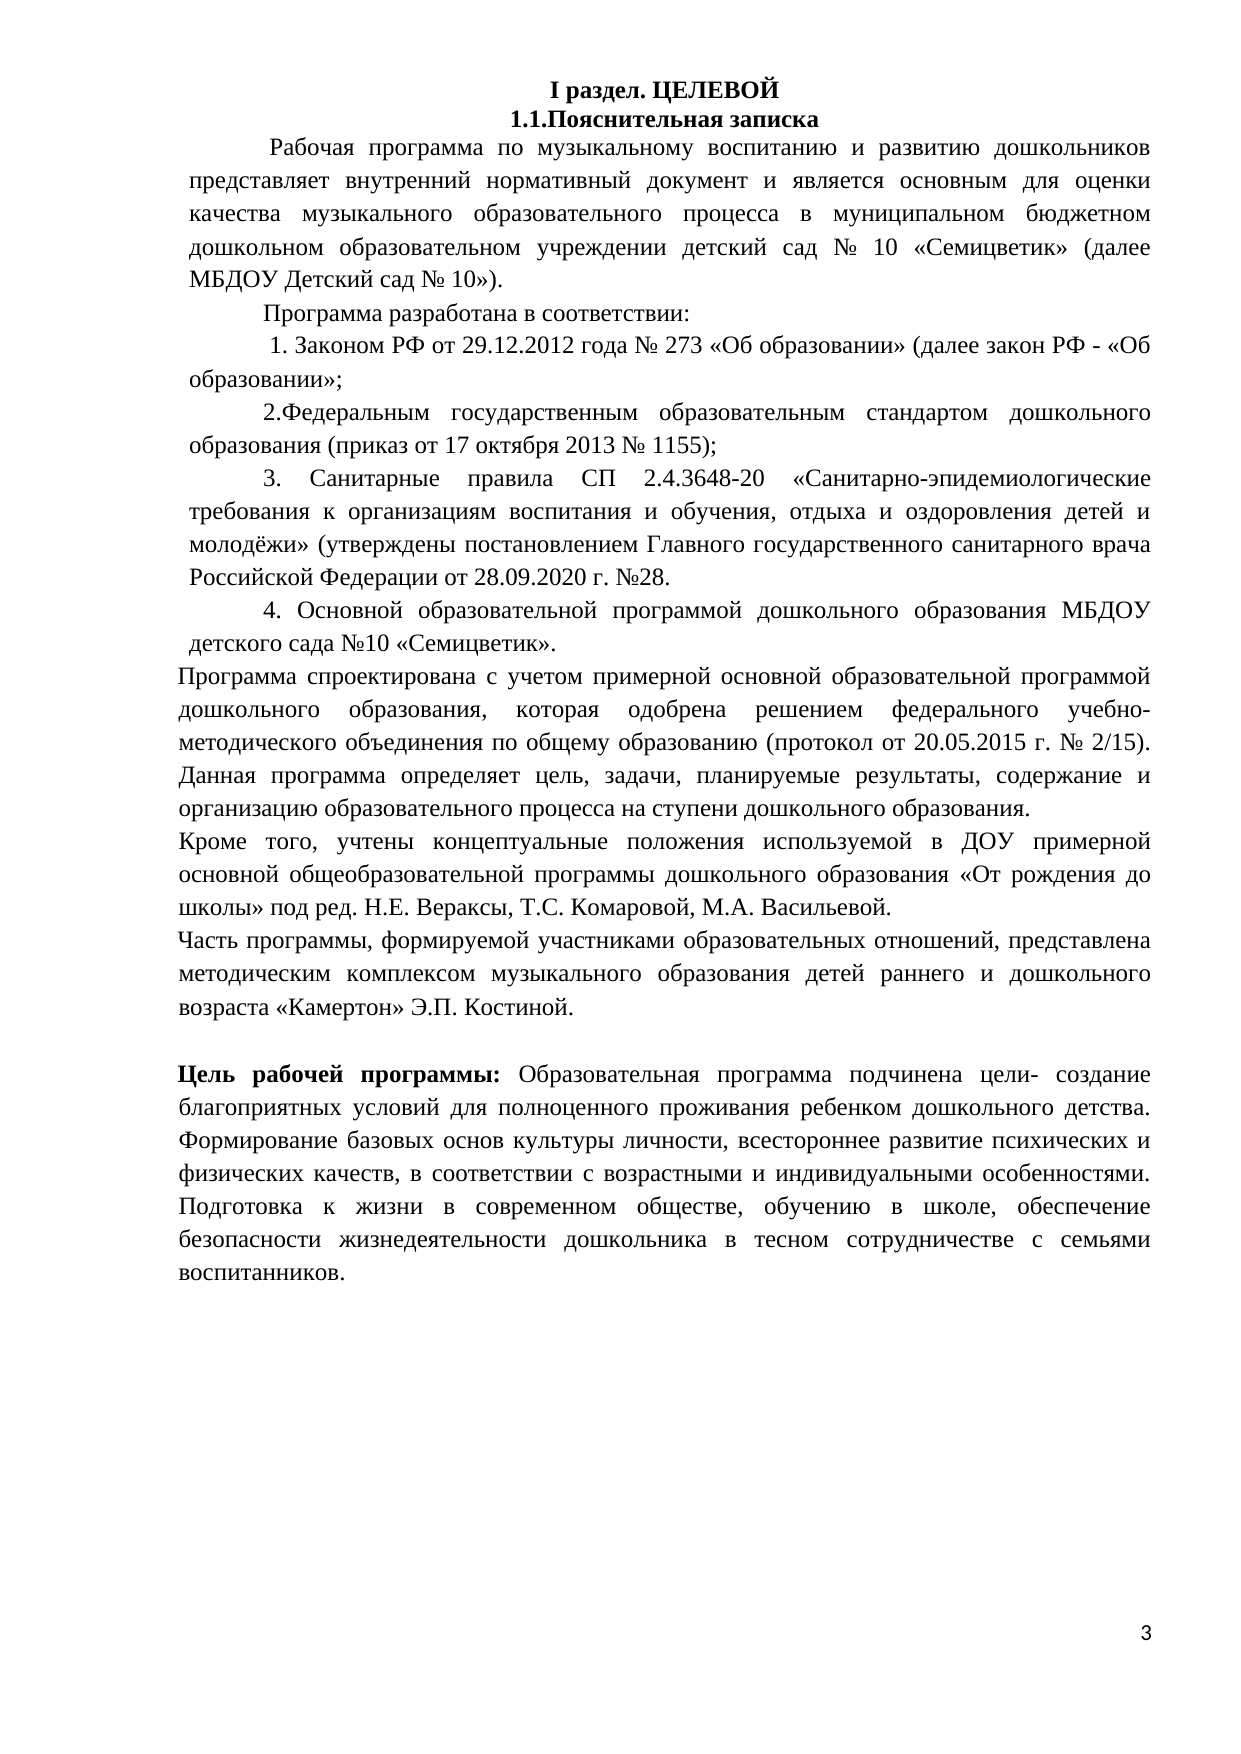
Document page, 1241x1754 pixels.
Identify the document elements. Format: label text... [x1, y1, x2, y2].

text 3. Санитарные правила СП 2.4.3648-20 «Санитарно-эпидемиологические требования к организациям воспитания и обучения, отдыха и оздоровления детей и молодёжи» (утверждены постановлением Главного государственного санитарного врача Российской Федерации от 28.09.2020 г. №28. [189, 463, 1151, 591]
text 1.1.Пояснительная записка [177, 104, 1151, 132]
text Цель рабочей программы: Образовательная программа подчинена цели- создание благоприятных условий для полноценного проживания ребенком дошкольного детства. Формирование базовых основ культуры личности, всестороннее развитие психических и физических качеств, в соответствии с возрастными и индивидуальными особенностями. Подготовка к жизни в современном обществе, обучению в школе, обеспечение безопасности жизнедеятельности дошкольника в тесном сотрудничестве с семьями воспитанников. [177, 1059, 1151, 1286]
text 4. Основной образовательной программой дошкольного образования МБДОУ детского сада №10 «Семицветик». [189, 595, 1151, 657]
text Рабочая программа по музыкальному воспитанию и развитию дошкольников представляет внутренний нормативный документ и является основным для оценки качества музыкального образовательного процесса в муниципальном бюджетном дошкольном образовательном учреждении детский сад № 10 «Семицветик» (далее МБДОУ Детский сад № 10»). [189, 132, 1151, 293]
text 2.Федеральным государственным образовательным стандартом дошкольного образования (приказ от 17 октября 2013 № 1155); [189, 397, 1151, 458]
text I раздел. ЦЕЛЕВОЙ [177, 75, 1151, 104]
text Часть программы, формируемой участниками образовательных отношений, представлена методическим комплексом музыкального образования детей раннего и дошкольного возраста «Камертон» Э.П. Костиной. [177, 925, 1151, 1022]
text Программа спроектирована с учетом примерной основной образовательной программой дошкольного образования, которая одобрена решением федерального учебно-методического объединения по общему образованию (протокол от 20.05.2015 г. № 2/15). Данная программа определяет цель, задачи, планируемые результаты, содержание и организацию образовательного процесса на ступени дошкольного образования. [177, 661, 1151, 822]
text Кроме того, учтены концептуальные положения используемой в ДОУ примерной основной общеобразовательной программы дошкольного образования «От рождения до школы» под ред. Н.Е. Вераксы, Т.С. Комаровой, М.А. Васильевой. [177, 826, 1151, 921]
text 1. Законом РФ от 29.12.2012 года № 273 «Об образовании» (далее закон РФ - «Об образовании»; [189, 331, 1151, 392]
text Программа разработана в соответствии: [189, 298, 1151, 326]
